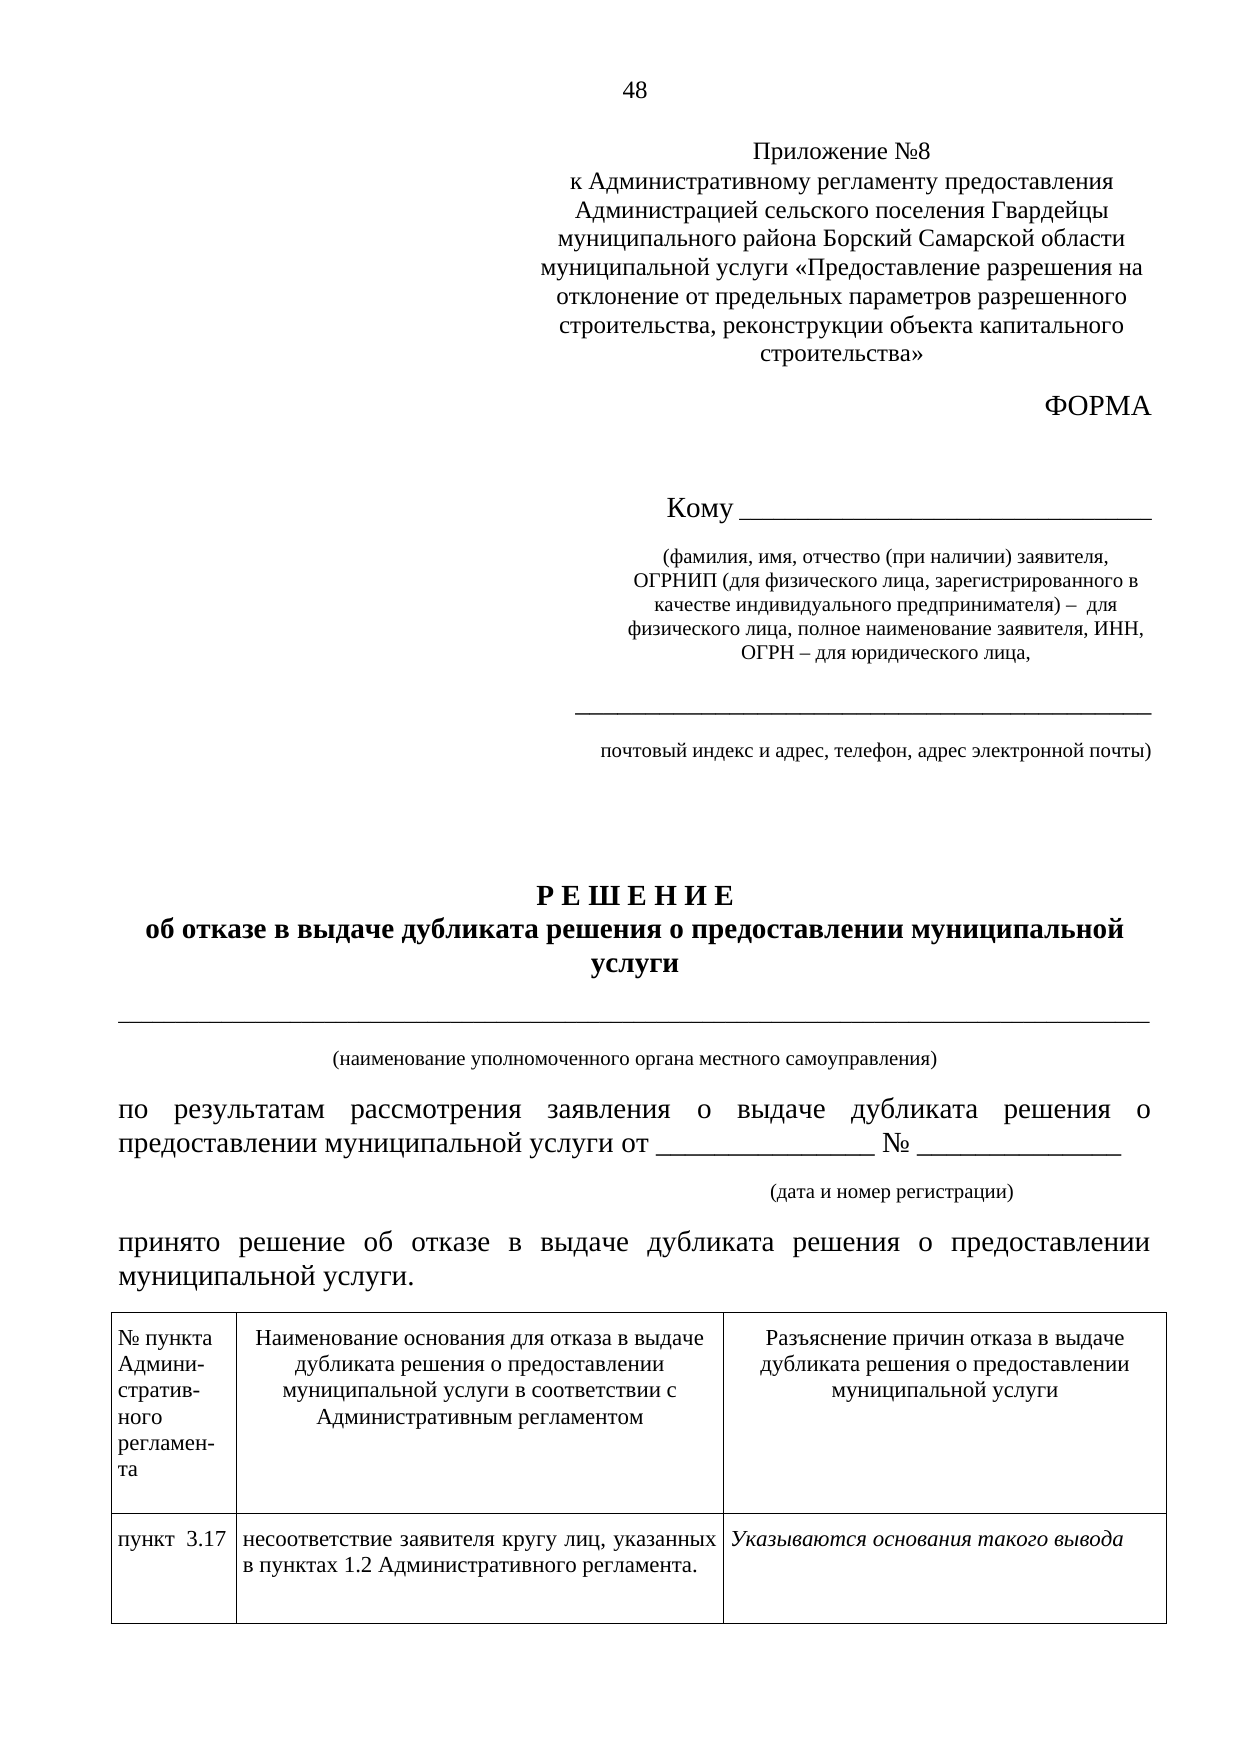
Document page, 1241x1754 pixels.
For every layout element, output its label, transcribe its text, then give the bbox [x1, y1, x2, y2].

table_cell Указываются основания такого вывода [724, 1514, 1166, 1623]
text __________________________________________________________________________________________ [118, 999, 1152, 1026]
text ФОРМА [679, 388, 1152, 422]
text _________________________________________ [118, 685, 1152, 718]
text почтовый индекс и адрес, телефон, адрес электронной почты) [118, 738, 1152, 762]
text Приложение №8 [532, 132, 1152, 166]
table_header Наименование основания для отказа в выдаче дубликата решения о предоставлении муниципальной услуги в соответствии с Административным регламентом [237, 1313, 723, 1513]
text (наименование уполномоченного органа местного самоуправления) [118, 1046, 1152, 1070]
text Р Е Ш Е Н И Е об отказе в выдаче дубликата решения о предоставлении муниципальной услуги [118, 878, 1152, 978]
text принято решение об отказе в выдаче дубликата решения о предоставлении муниципальной услуги. [118, 1224, 1152, 1291]
text по результатам рассмотрения заявления о выдаче дубликата решения о предоставлении муниципальной услуги от _______________ № ______________ [118, 1091, 1152, 1158]
table_header Разъяснение причин отказа в выдаче дубликата решения о предоставлении муниципальной услуги [724, 1313, 1166, 1513]
text к Административному регламенту предоставления Администрацией сельского поселения Гвардейцы муниципального района Борский Самарской области муниципальной услуги «Предоставление разрешения на отклонение от предельных параметров разрешенного строительства, реконструкции объекта капитального строительства» [532, 166, 1152, 367]
table_header № пункта Админи-стратив-ного регламен-та [112, 1313, 236, 1513]
table_cell несоответствие заявителя кругу лиц, указанных в пунктах 1.2 Административного регламента. [237, 1514, 723, 1623]
table_cell пункт 3.17 [112, 1514, 236, 1623]
text Кому ____________________________________ [118, 490, 1152, 523]
text (дата и номер регистрации) [561, 1179, 1152, 1203]
text (фамилия, имя, отчество (при наличии) заявителя, ОГРНИП (для физического лица, зарегистрированного в качестве индивидуального предпринимателя) – для физического лица, полное наименование заявителя, ИНН, ОГРН – для юридического лица, [620, 544, 1152, 664]
